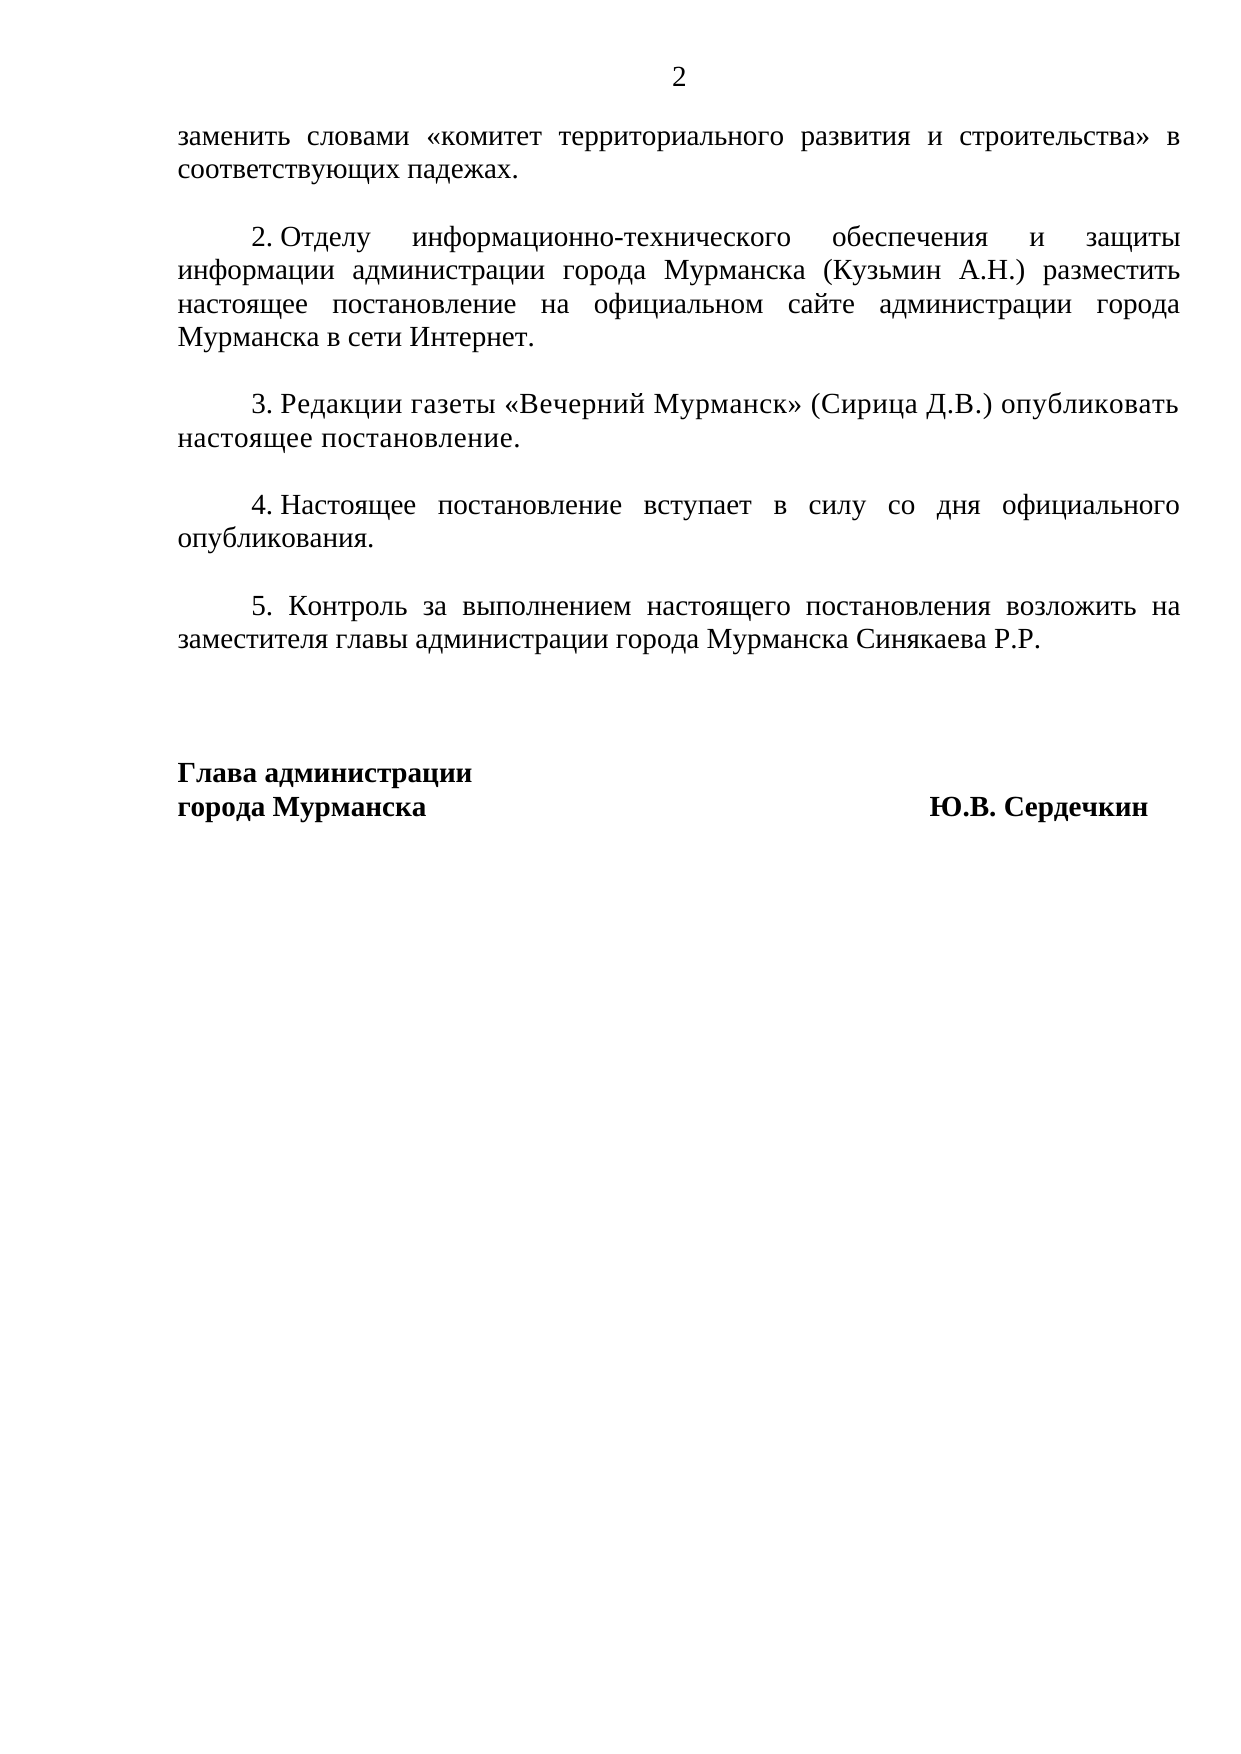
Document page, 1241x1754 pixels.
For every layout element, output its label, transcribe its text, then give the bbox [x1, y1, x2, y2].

text города Мурманска Ю.В. Сердечкин [177, 789, 1181, 822]
text Глава администрации [177, 755, 1181, 789]
text 2. Отделу информационно-технического обеспечения и защиты информации администрации города Мурманска (Кузьмин А.Н.) разместить настоящее постановление на официальном сайте администрации города Мурманска в сети Интернет. [177, 219, 1181, 353]
text 3. Редакции газеты «Вечерний Мурманск» (Сирица Д.В.) опубликовать настоящее постановление. [177, 386, 1181, 453]
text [177, 118, 1181, 185]
text 4. Настоящее постановление вступает в силу со дня официального опубликования. [177, 487, 1181, 554]
text 5. Контроль за выполнением настоящего постановления возложить на заместителя главы администрации города Мурманска Синякаева Р.Р. [177, 588, 1181, 655]
